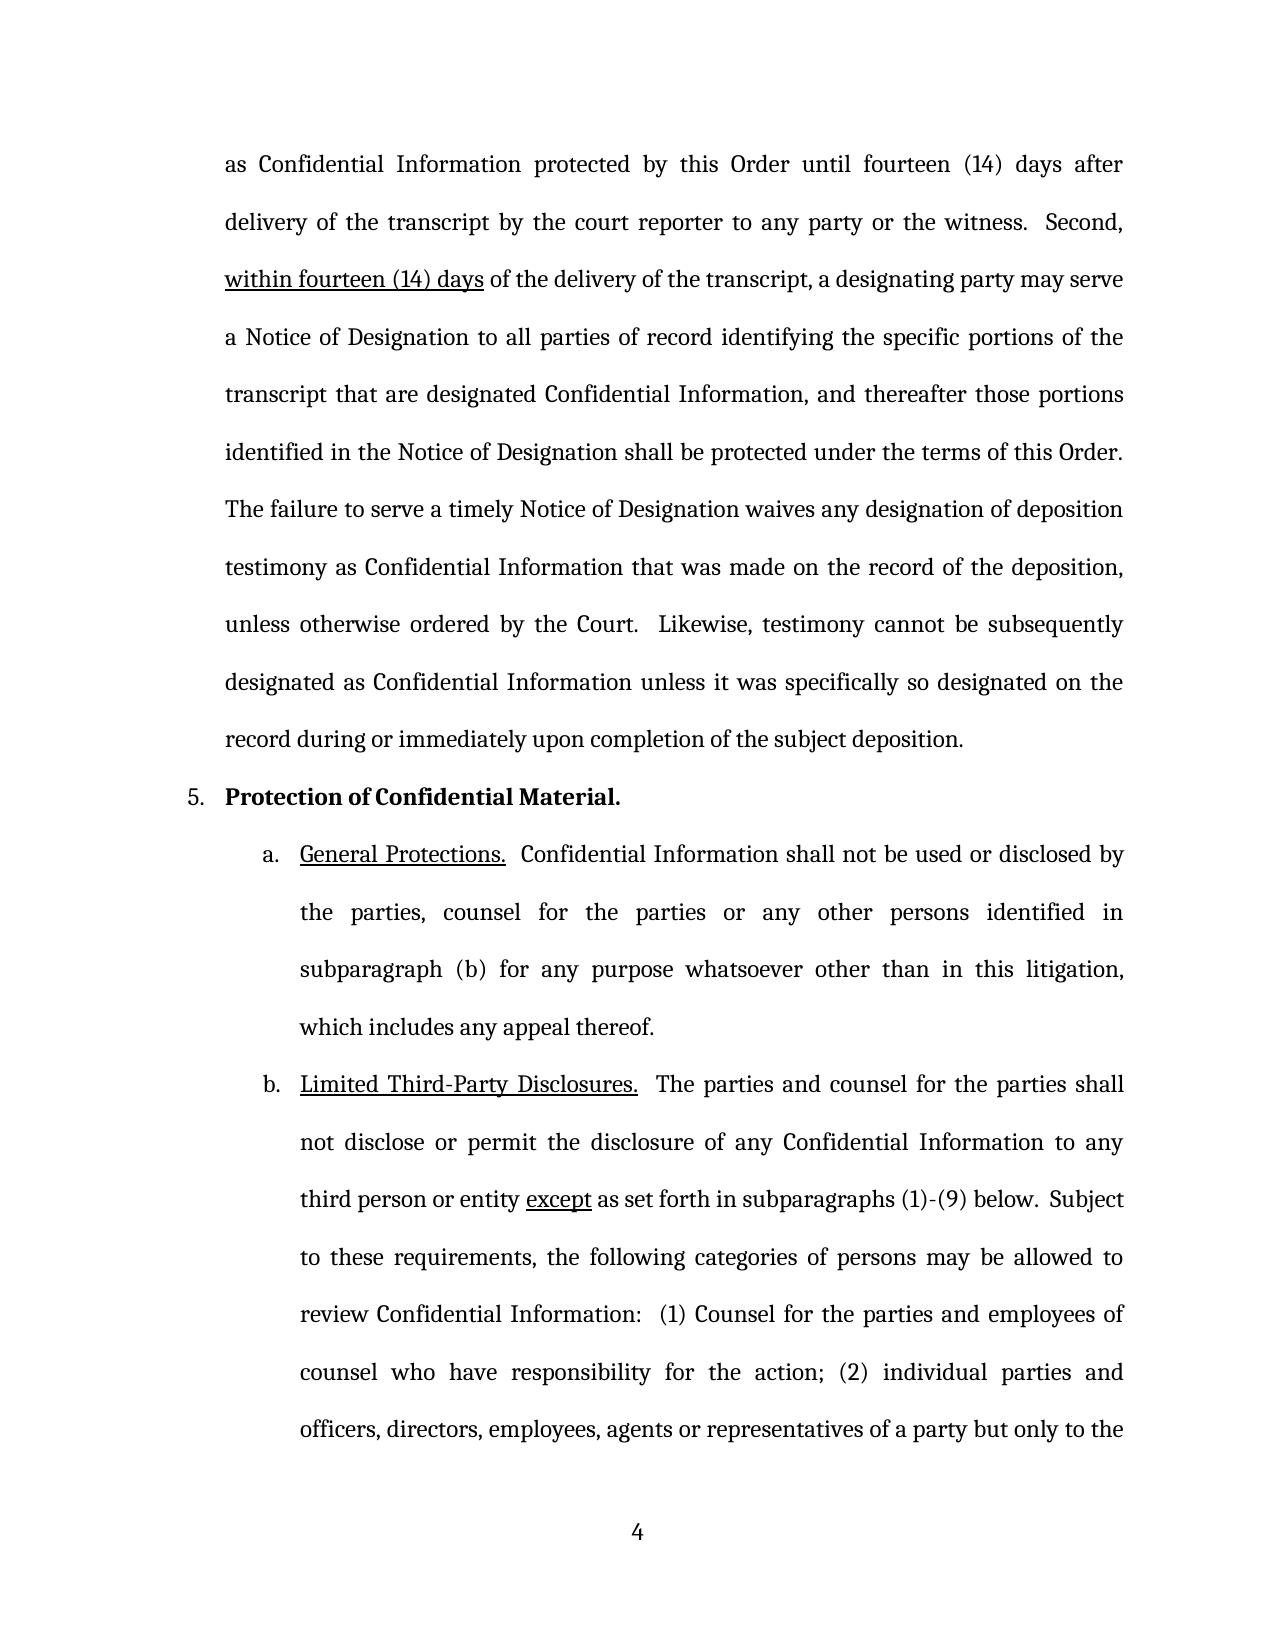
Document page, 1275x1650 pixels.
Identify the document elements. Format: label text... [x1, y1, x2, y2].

list General Protections. Confidential Information shall not be used or disclosed by the parties, counsel for the parties or any other persons identified in subparagraph (b) for any purpose whatsoever other than in this litigation, which includes any appeal thereof. [262, 840, 1125, 1041]
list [262, 1070, 1125, 1444]
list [187, 150, 1125, 754]
list Protection of Confidential Material. [187, 782, 1125, 811]
